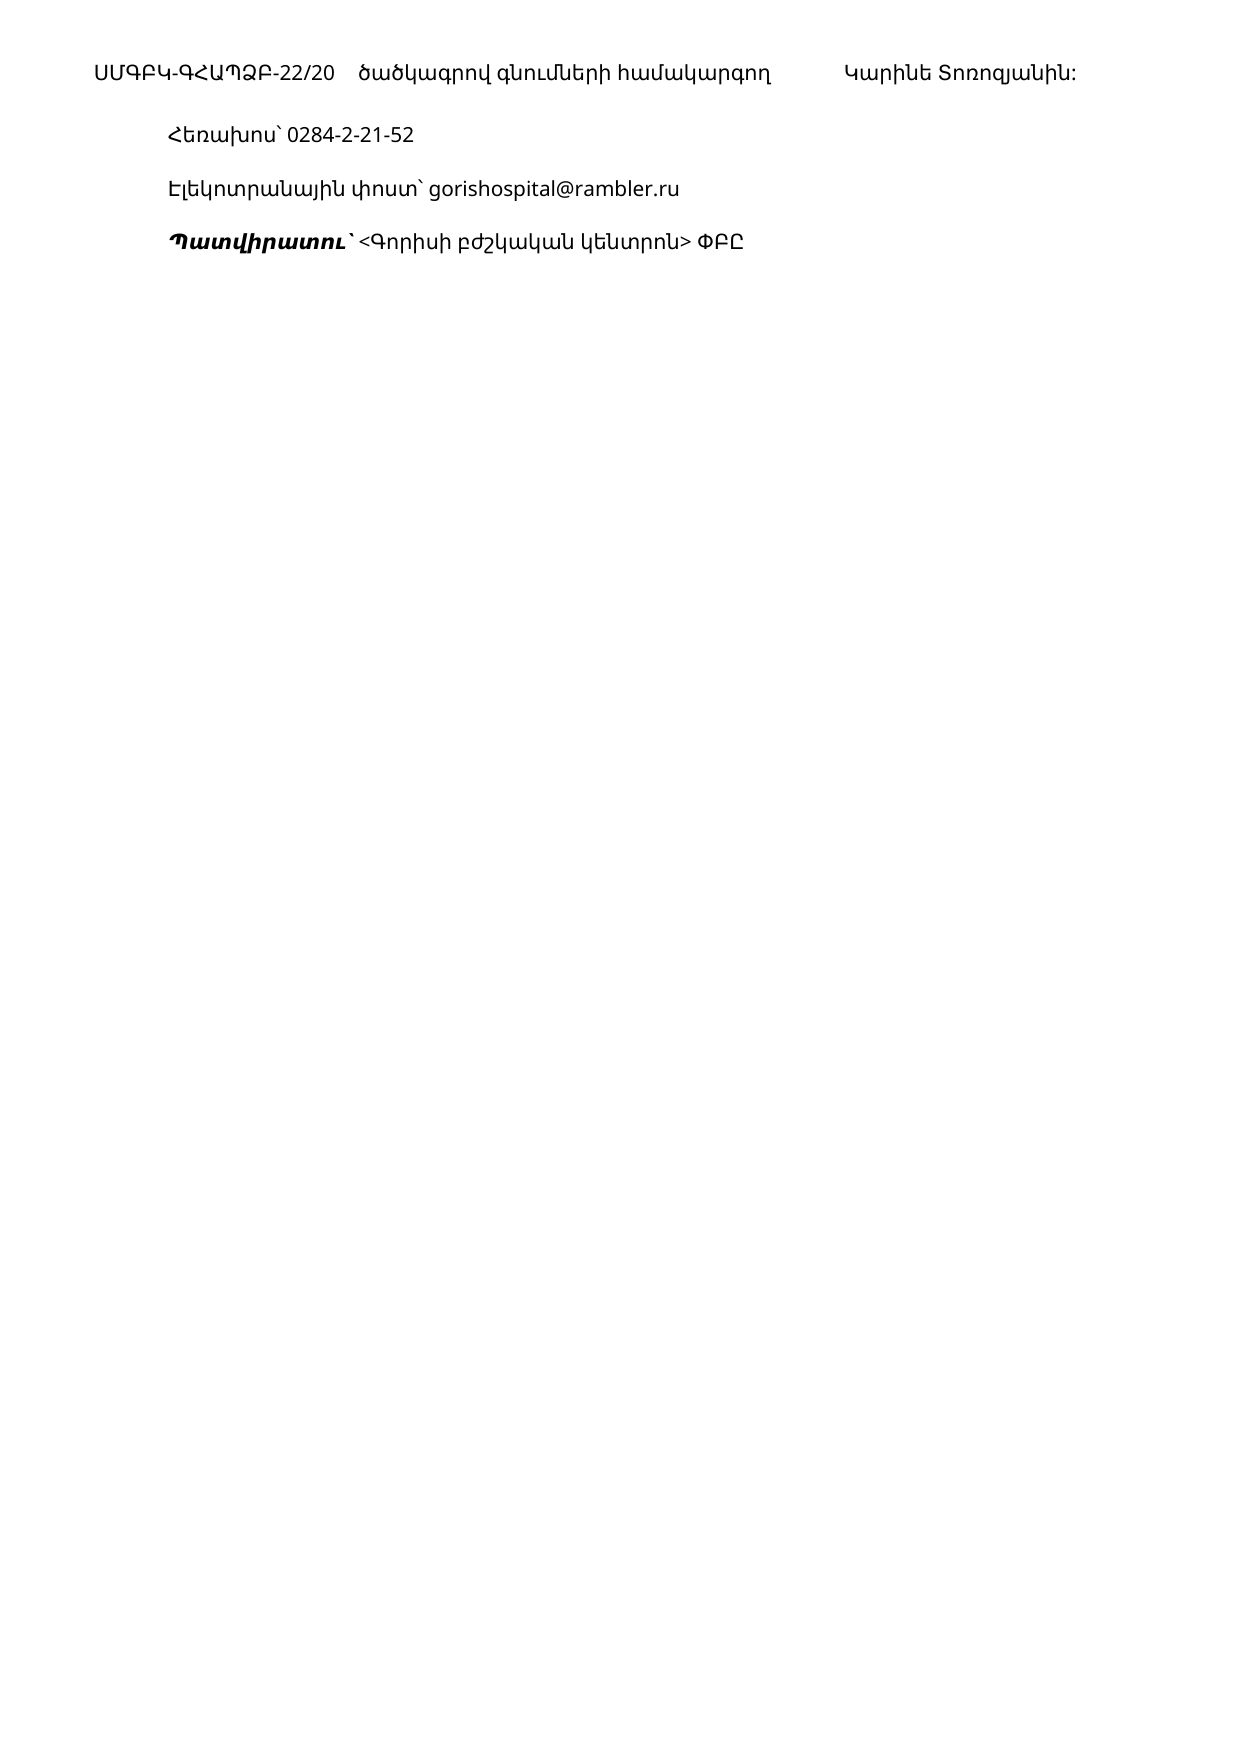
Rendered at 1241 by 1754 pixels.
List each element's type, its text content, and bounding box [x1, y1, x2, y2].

text Հեռախոս՝ 0284-2-21-52 [94, 121, 1152, 149]
subtitle ՍՄԳԲԿ-ԳՀԱՊՁԲ-22/20 ծածկագրով գնումների համակարգող Կարինե Տոռոզյանին: [94, 58, 1152, 86]
text Էլեկոտրանային փոստ՝ gorishospital@rambler.ru [94, 174, 1152, 202]
text Պատվիրատու` <Գորիսի բժշկական կենտրոն> ՓԲԸ [94, 227, 1152, 256]
